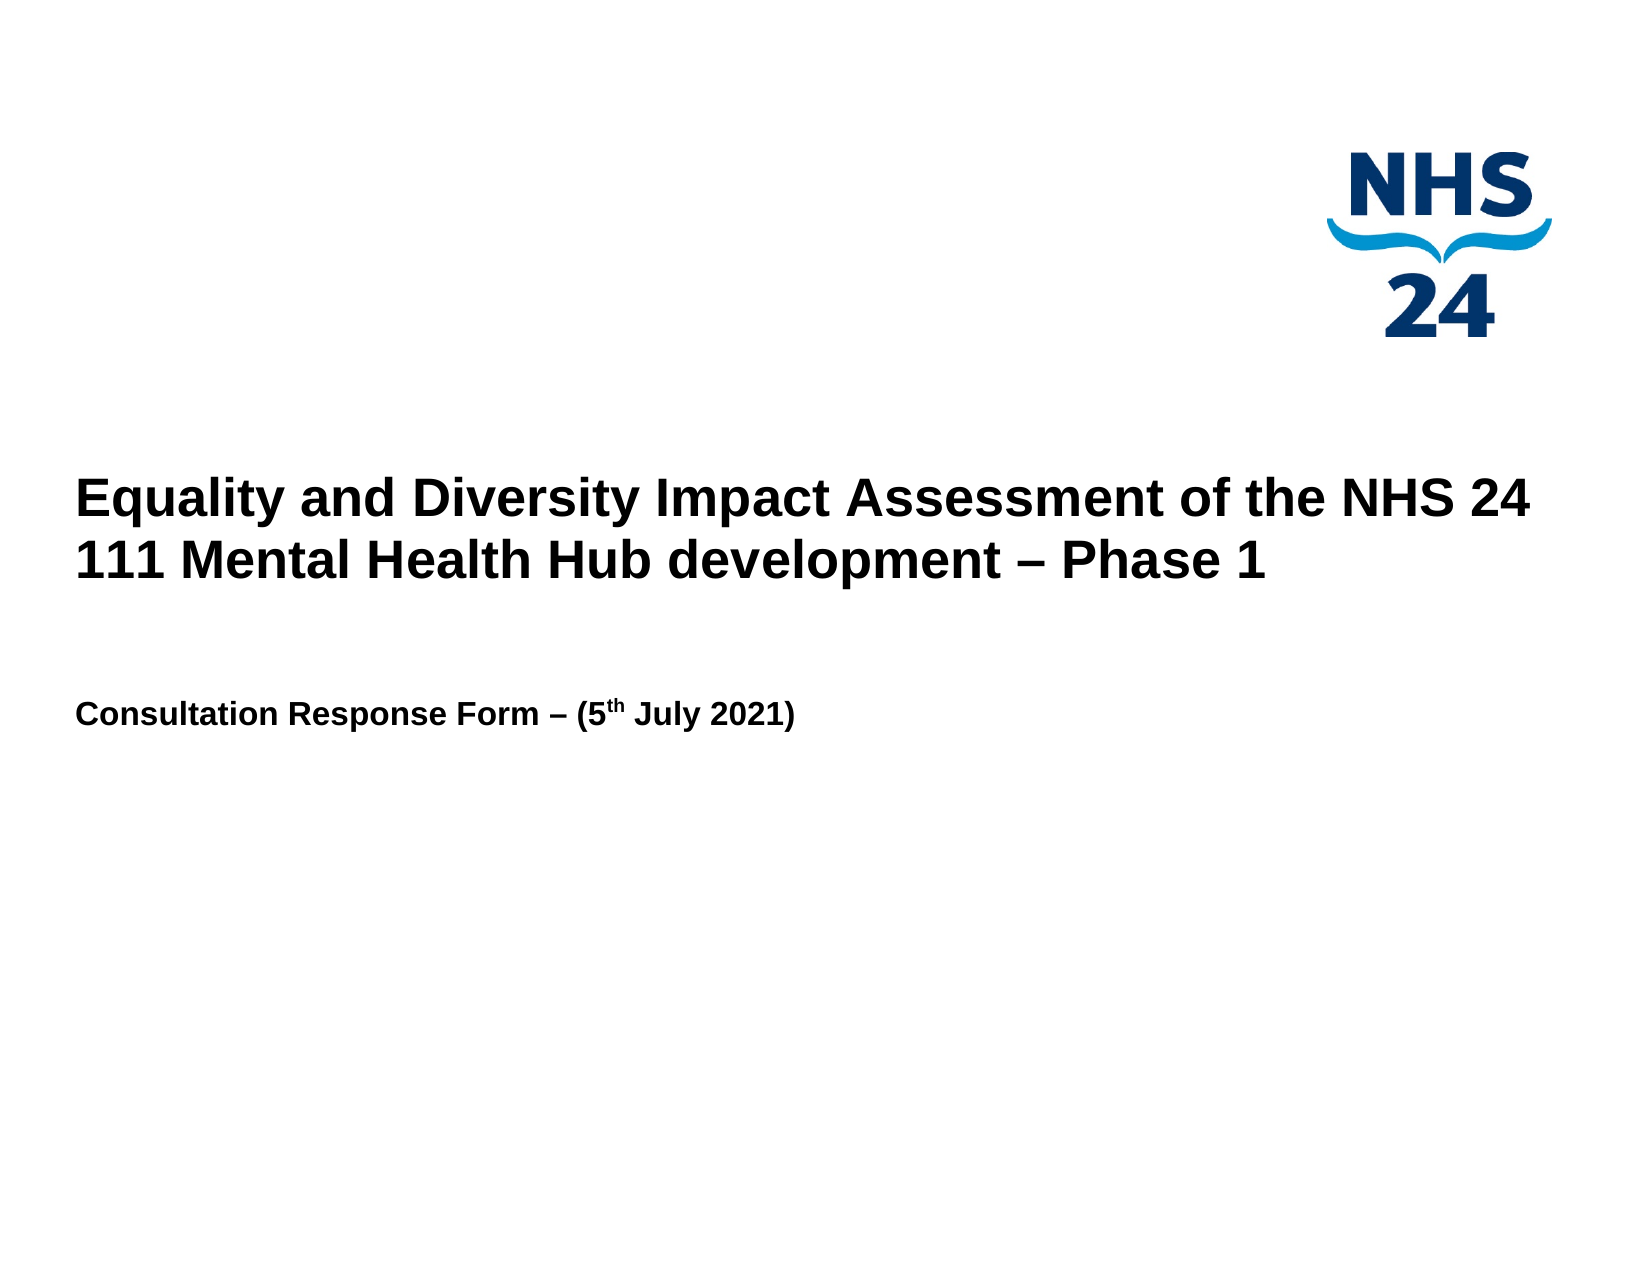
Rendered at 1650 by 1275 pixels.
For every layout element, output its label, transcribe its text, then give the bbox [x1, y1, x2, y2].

text Consultation Response Form – (5th July 2021) [75, 694, 1575, 733]
picture [1327, 152, 1552, 337]
text Equality and Diversity Impact Assessment of the NHS 24 111 Mental Health Hub development – Phase 1 [75, 465, 1575, 590]
